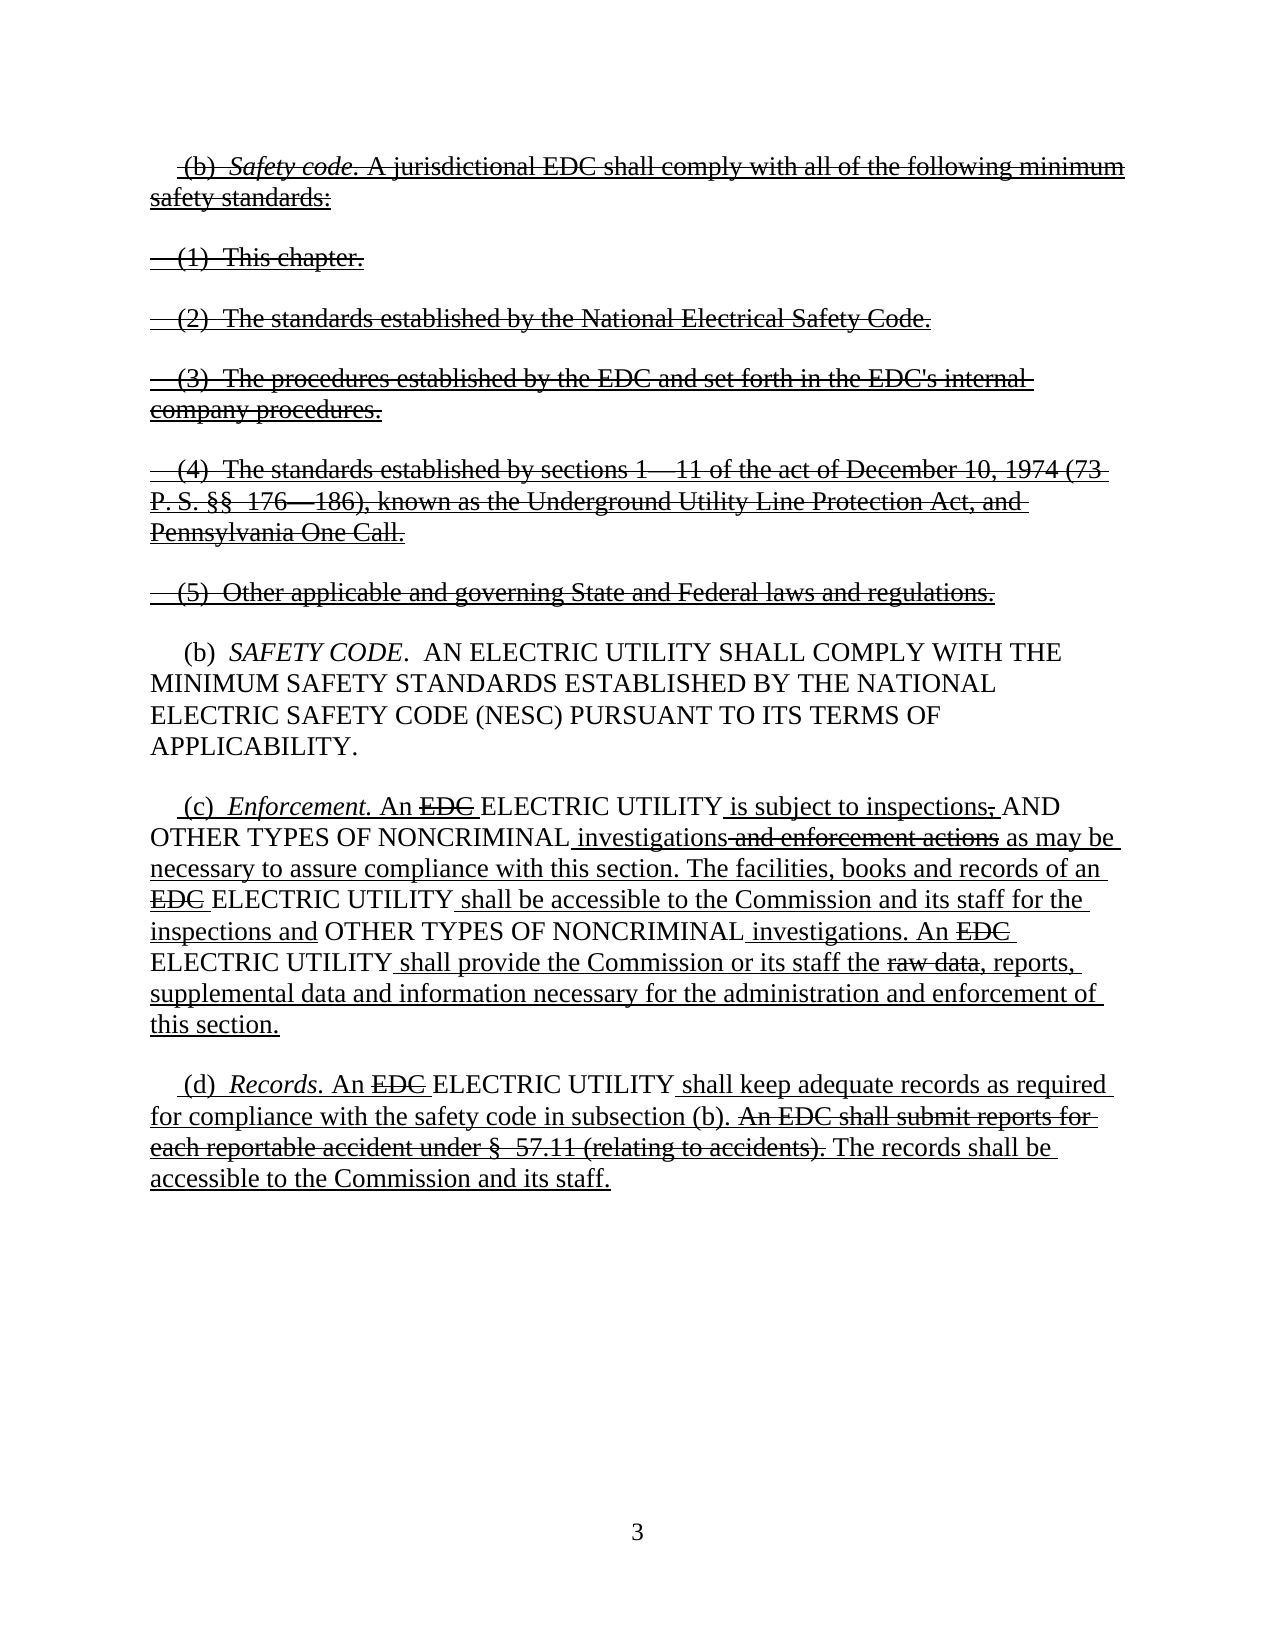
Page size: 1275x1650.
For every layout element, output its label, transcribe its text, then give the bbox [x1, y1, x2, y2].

text (5) Other applicable and governing State and Federal laws and regulations. [150, 576, 1125, 607]
text (b) SAFETY CODE. AN ELECTRIC UTILITY SHALL COMPLY WITH THE MINIMUM SAFETY STANDARDS ESTABLISHED BY THE NATIONAL ELECTRIC SAFETY CODE (nESC) PURSUANT TO ITS TERMS OF APPLICABILITY. [150, 636, 1125, 761]
text (4) The standards established by sections 1—11 of the act of December 10, 1974 (73 P. S. §§ 176—186), known as the Underground Utility Line Protection Act, and Pennsylvania One Call. [150, 453, 1125, 547]
text (2) The standards established by the national electrical Safety Code. [150, 302, 1125, 333]
text (d) Records. An EDC ELECTRIC UTILITY shall keep adequate records as required for compliance with the safety code in subsection (b). An EDC shall submit reports for each reportable accident under § 57.11 (relating to accidents). The records shall be accessible to the Commission and its staff. [150, 1068, 1125, 1193]
text (1) this chapter. [150, 241, 1125, 273]
text (b) safety code. a jurisdictional edc shall comply with all of the following minimum safety standards: [150, 150, 1125, 212]
text (c) Enforcement. An EDC ELECTRIC UTILITY is subject to inspections, AND OTHER TYPES OF NONCRIMINAL investigations and enforcement actions as may be necessary to assure compliance with this section. The facilities, books and records of an EDC ELECTRIC UTILITY shall be accessible to the Commission and its staff for the inspections and OTHER TYPES OF NONCRIMINAL investigations. An EDC ELECTRIC UTILITY shall provide the Commission or its staff the raw data, reports, supplemental data and information necessary for the administration and enforcement of this section. [150, 790, 1125, 1039]
text (3) The procedures established by the EDC and set forth in the EDC's internal company procedures. [150, 362, 1125, 424]
